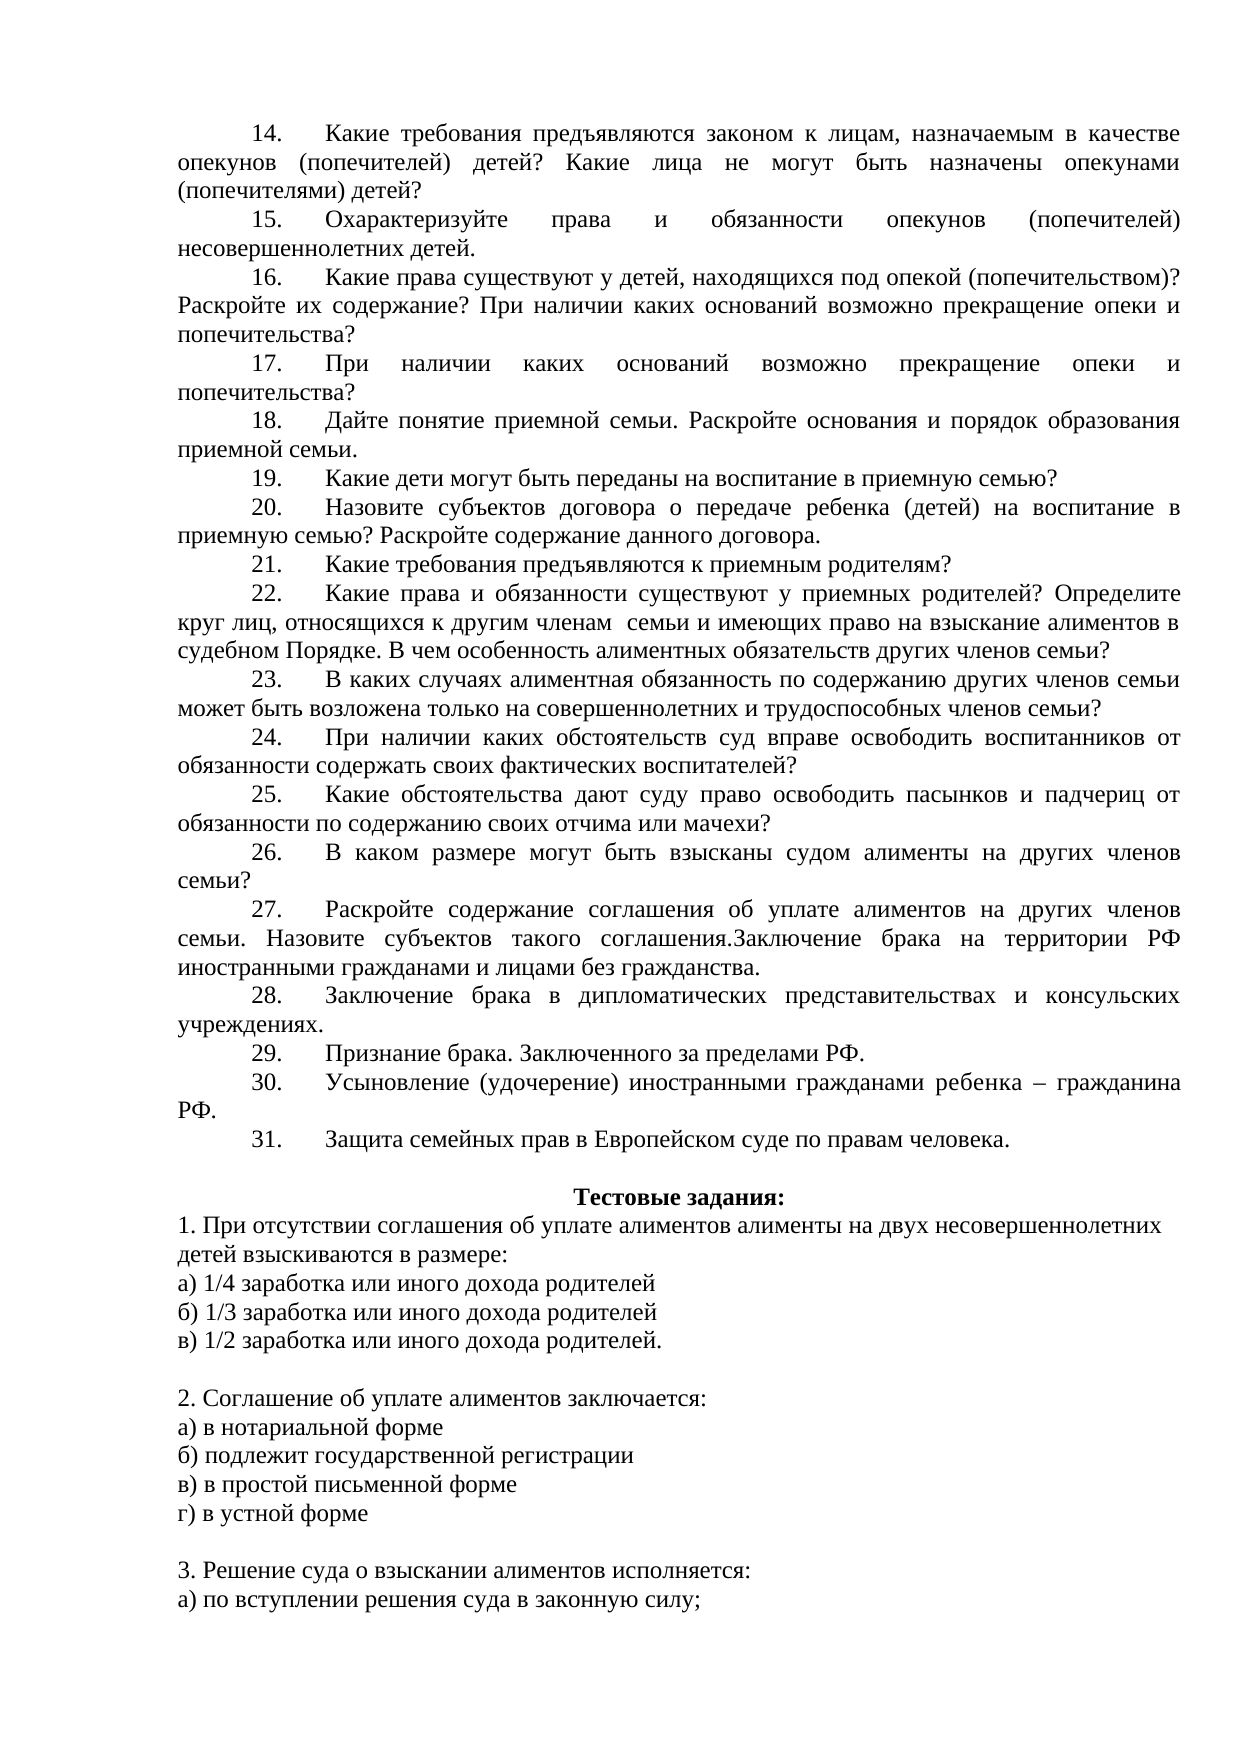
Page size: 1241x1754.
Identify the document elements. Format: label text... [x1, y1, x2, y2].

list Признание брака. Заключенного за пределами РФ. [177, 1038, 1181, 1067]
list Какие требования предъявляются к приемным родителям? [177, 549, 1181, 578]
list Какие обстоятельства дают суду право освободить пасынков и падчериц от обязанности по содержанию своих отчима или мачехи? [177, 779, 1181, 837]
text Тестовые задания: [177, 1182, 1181, 1211]
list При наличии каких оснований возможно прекращение опеки и попечительства? [177, 348, 1181, 406]
text в) 1/2 заработка или иного дохода родителей. [177, 1326, 1181, 1354]
list В каком размере могут быть взысканы судом алименты на других членов семьи? [177, 837, 1181, 894]
list Какие права существуют у детей, находящихся под опекой (попечительством)? Раскройте их содержание? При наличии каких оснований возможно прекращение опеки и попечительства? [177, 262, 1181, 348]
text 3. Решение суда о взыскании алиментов исполняется: [177, 1556, 1181, 1584]
list Какие дети могут быть переданы на воспитание в приемную семью? [177, 463, 1181, 492]
text 1. При отсутствии соглашения об уплате алиментов алименты на двух несовершеннолетних детей взыскиваются в размере: [177, 1211, 1181, 1268]
text а) по вступлении решения суда в законную силу; [177, 1584, 1181, 1613]
list Какие права и обязанности существуют у приемных родителей? Определите круг лиц, относящихся к другим членам семьи и имеющих право на взыскание алиментов в судебном Порядке. В чем особенность алиментных обязательств других членов семьи? [177, 578, 1181, 664]
text 2. Соглашение об уплате алиментов заключается: [177, 1383, 1181, 1412]
list Защита семейных прав в Европейском суде по правам человека. [177, 1124, 1181, 1153]
list В каких случаях алиментная обязанность по содержанию других членов семьи может быть возложена только на совершеннолетних и трудоспособных членов семьи? [177, 664, 1181, 722]
list Усыновление (удочерение) иностранными гражданами ребенка – гражданина РФ. [177, 1067, 1181, 1124]
list Назовите субъектов договора о передаче ребенка (детей) на воспитание в приемную семью? Раскройте содержание данного договора. [177, 492, 1181, 549]
list Охарактеризуйте права и обязанности опекунов (попечителей) несовершеннолетних детей. [177, 204, 1181, 262]
list Заключение брака в дипломатических представительствах и консульских учреждениях. [177, 981, 1181, 1038]
text в) в простой письменной форме [177, 1469, 1181, 1498]
text а) в нотариальной форме [177, 1412, 1181, 1441]
list Дайте понятие приемной семьи. Раскройте основания и порядок образования приемной семьи. [177, 406, 1181, 463]
text г) в устной форме [177, 1498, 1181, 1527]
list Какие требования предъявляются законом к лицам, назначаемым в качестве опекунов (попечителей) детей? Какие лица не могут быть назначены опекунами (попечителями) детей? [177, 118, 1181, 204]
text б) 1/3 заработка или иного дохода родителей [177, 1297, 1181, 1326]
list Раскройте содержание соглашения об уплате алиментов на других членов семьи. Назовите субъектов такого соглашения.Заключение брака на территории РФ иностранными гражданами и лицами без гражданства. [177, 894, 1181, 981]
text б) подлежит государственной регистрации [177, 1441, 1181, 1469]
list При наличии каких обстоятельств суд вправе освободить воспитанников от обязанности содержать своих фактических воспитателей? [177, 722, 1181, 779]
text а) 1/4 заработка или иного дохода родителей [177, 1268, 1181, 1297]
